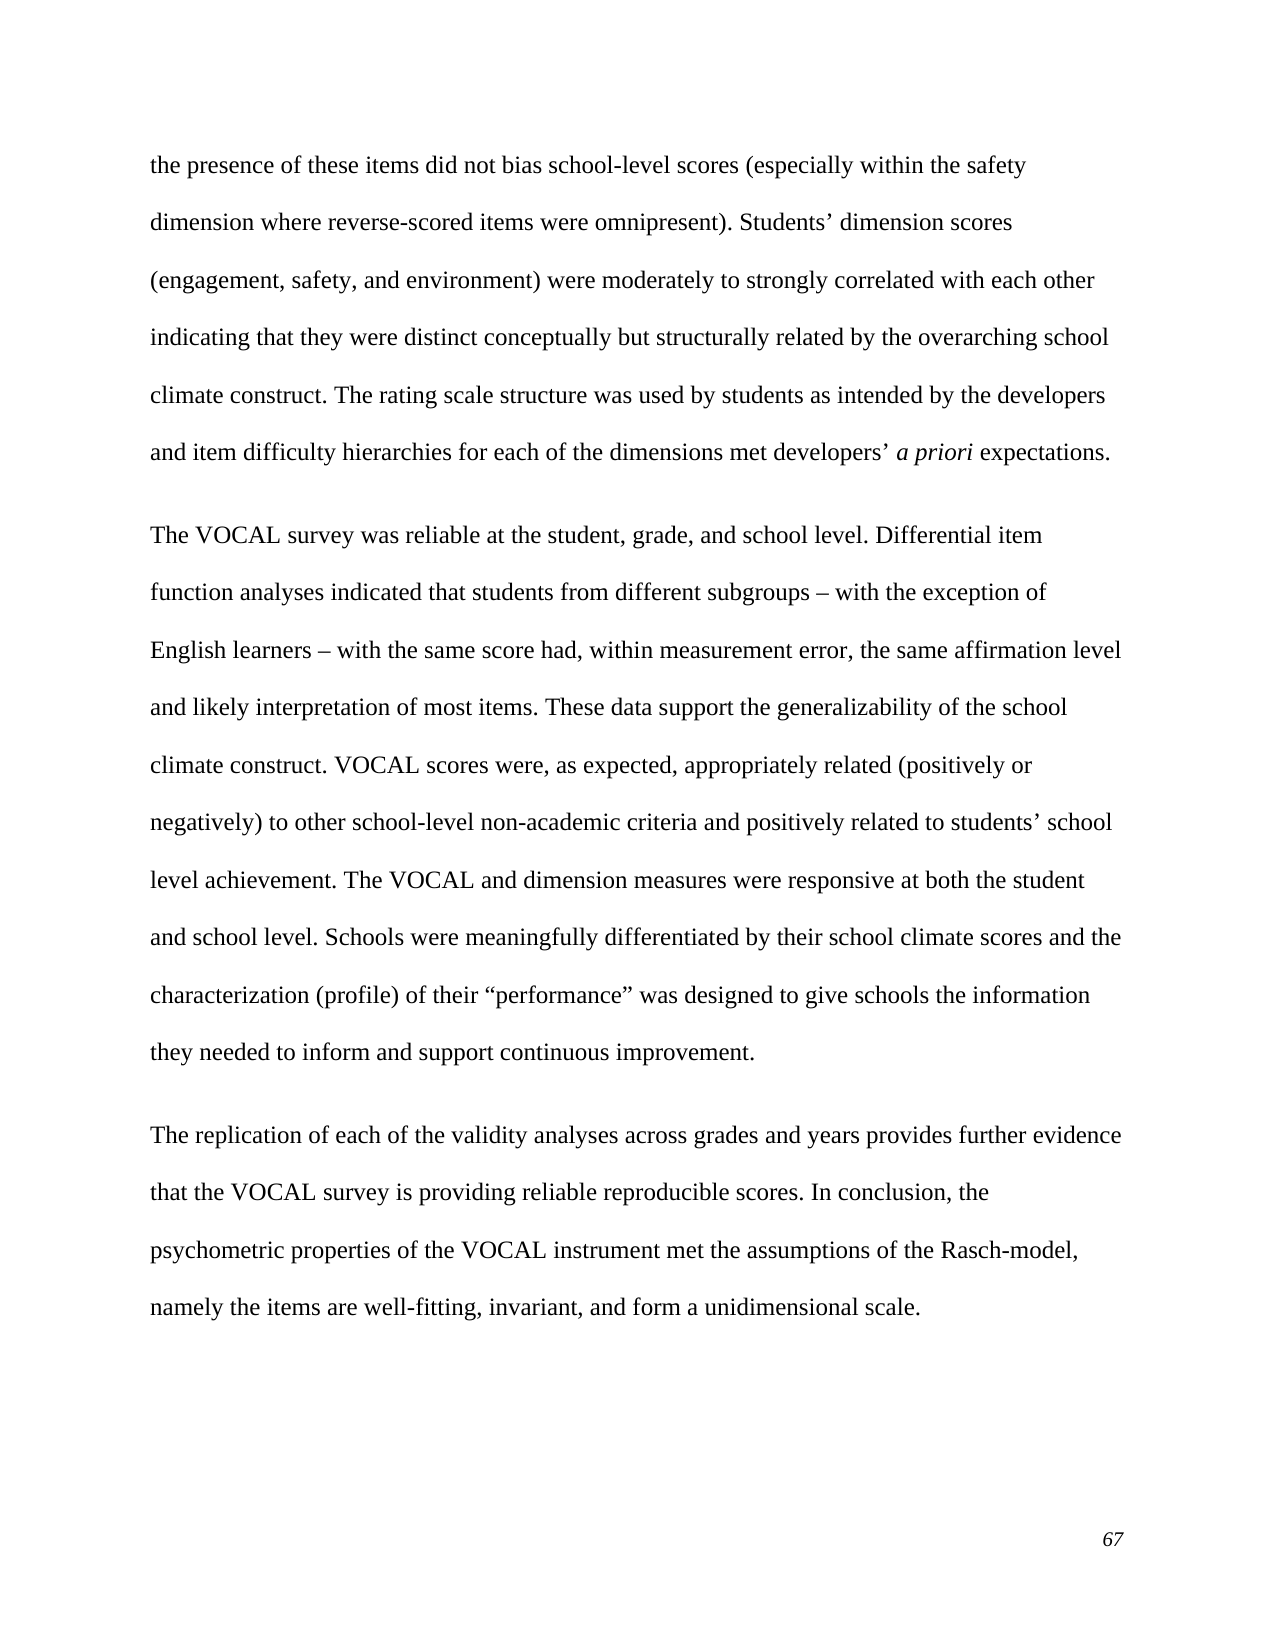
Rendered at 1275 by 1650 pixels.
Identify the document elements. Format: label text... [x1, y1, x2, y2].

text The replication of each of the validity analyses across grades and years provides further evidence that the VOCAL survey is providing reliable reproducible scores. In conclusion, the psychometric properties of the VOCAL instrument met the assumptions of the Rasch-model, namely the items are well-fitting, invariant, and form a unidimensional scale. [150, 1120, 1125, 1321]
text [150, 150, 1125, 466]
text The VOCAL survey was reliable at the student, grade, and school level. Differential item function analyses indicated that students from different subgroups – with the exception of English learners – with the same score had, within measurement error, the same affirmation level and likely interpretation of most items. These data support the generalizability of the school climate construct. VOCAL scores were, as expected, appropriately related (positively or negatively) to other school-level non-academic criteria and positively related to students’ school level achievement. The VOCAL and dimension measures were responsive at both the student and school level. Schools were meaningfully differentiated by their school climate scores and the characterization (profile) of their “performance” was designed to give schools the information they needed to inform and support continuous improvement. [150, 520, 1125, 1066]
